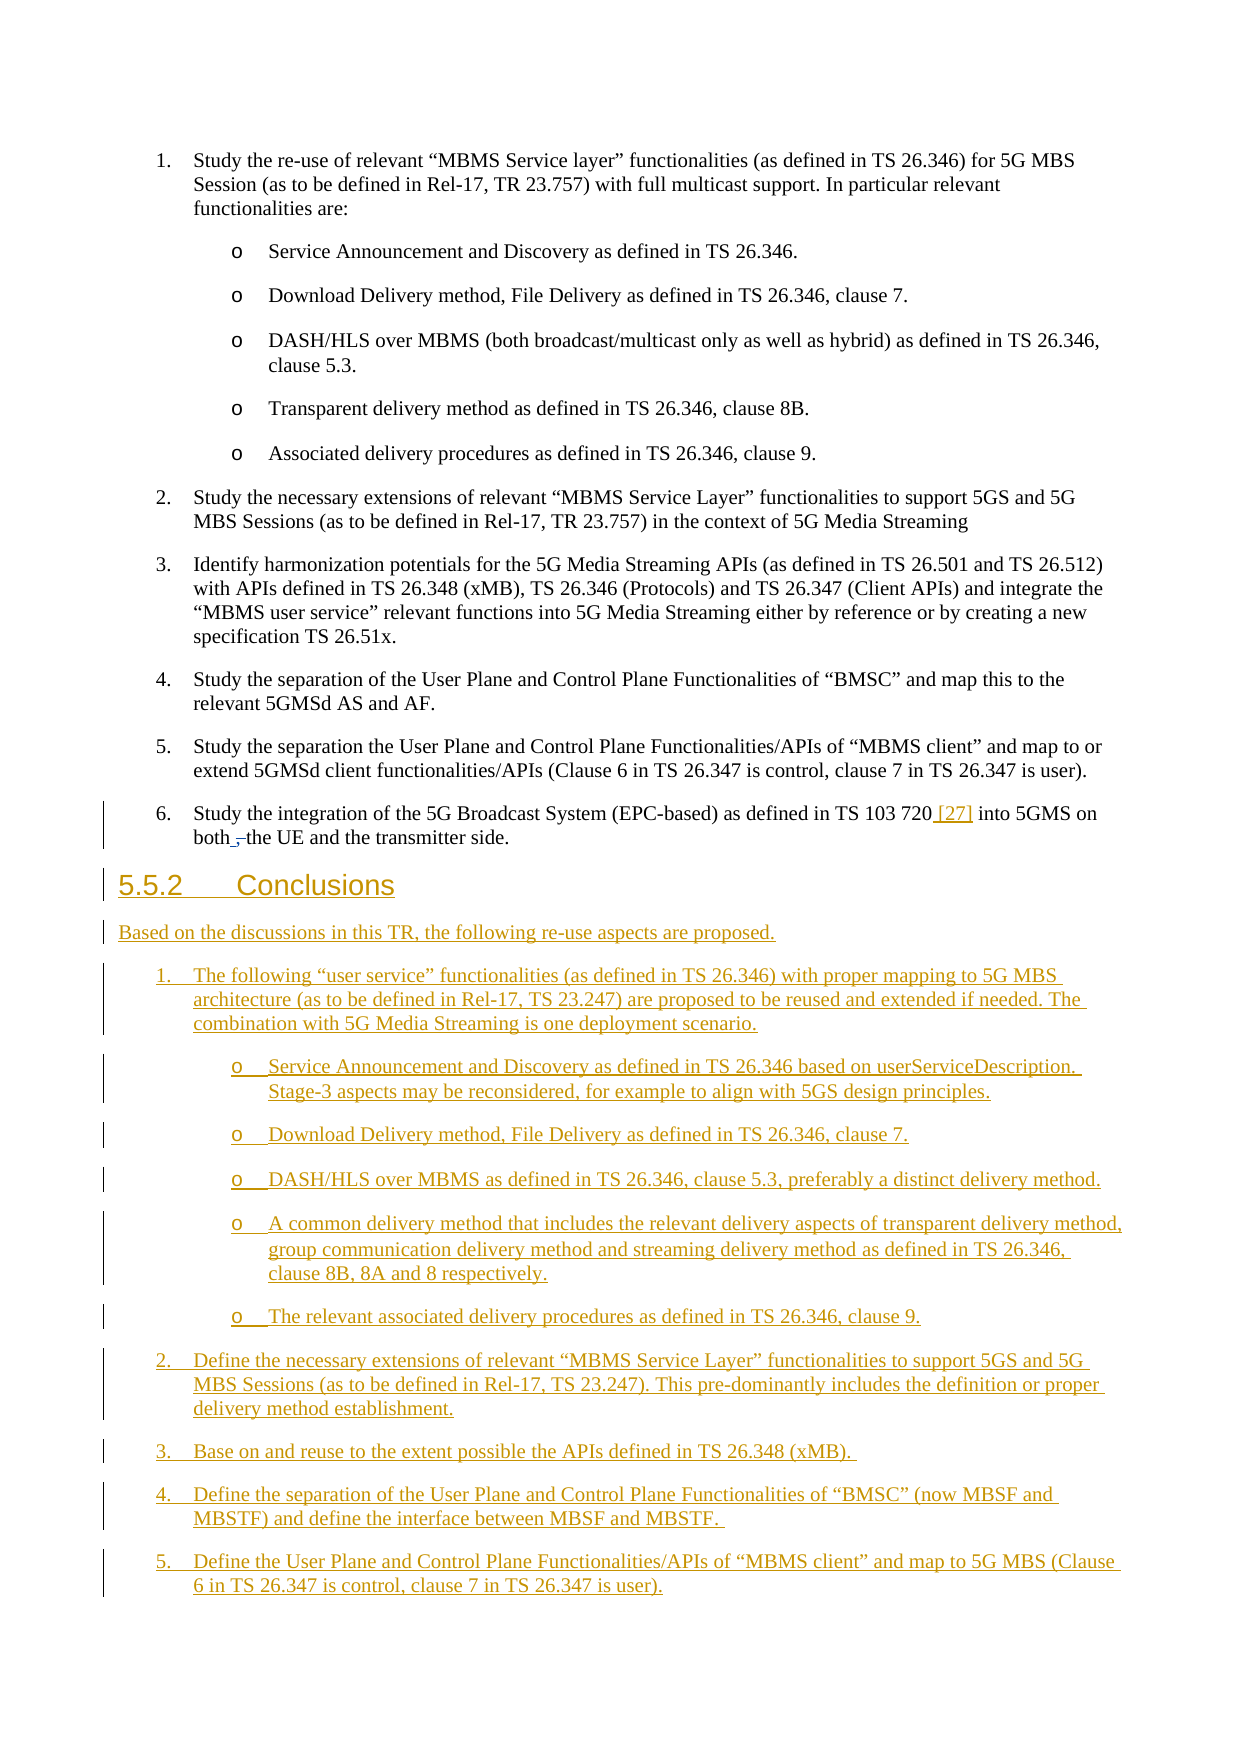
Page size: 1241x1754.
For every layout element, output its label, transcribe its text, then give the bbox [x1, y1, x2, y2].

text o Download Delivery method, File Delivery as defined in TS 26.346, clause 7. [231, 283, 1122, 309]
text o Service Announcement and Discovery as defined in TS 26.346. [231, 239, 1122, 264]
text o Associated delivery procedures as defined in TS 26.346, clause 9. [231, 441, 1122, 466]
text o DASH/HLS over MBMS (both broadcast/multicast only as well as hybrid) as defined in TS 26.346, clause 5.3. [231, 328, 1122, 377]
text 5. Study the separation the User Plane and Control Plane Functionalities/APIs of “MBMS client” and map to or extend 5GMSd client functionalities/APIs (Clause 6 in TS 26.347 is control, clause 7 in TS 26.347 is user). [156, 734, 1122, 782]
text 6. Study the integration of the 5G Broadcast System (EPC-based) as defined in TS 103 720 into 5GMS on boththe UE and the transmitter side. [156, 801, 1122, 849]
text 2. Study the necessary extensions of relevant “MBMS Service Layer” functionalities to support 5GS and 5G MBS Sessions (as to be defined in Rel-17, TR 23.757) in the context of 5G Media Streaming [156, 485, 1122, 533]
text o Transparent delivery method as defined in TS 26.346, clause 8B. [231, 396, 1122, 422]
text 1. Study the re-use of relevant “MBMS Service layer” functionalities (as defined in TS 26.346) for 5G MBS Session (as to be defined in Rel-17, TR 23.757) with full multicast support. In particular relevant functionalities are: [156, 148, 1122, 220]
text 3. Identify harmonization potentials for the 5G Media Streaming APIs (as defined in TS 26.501 and TS 26.512) with APIs defined in TS 26.348 (xMB), TS 26.346 (Protocols) and TS 26.347 (Client APIs) and integrate the “MBMS user service” relevant functions into 5G Media Streaming either by reference or by creating a new specification TS 26.51x. [156, 552, 1122, 648]
text 4. Study the separation of the User Plane and Control Plane Functionalities of “BMSC” and map this to the relevant 5GMSd AS and AF. [156, 667, 1122, 715]
